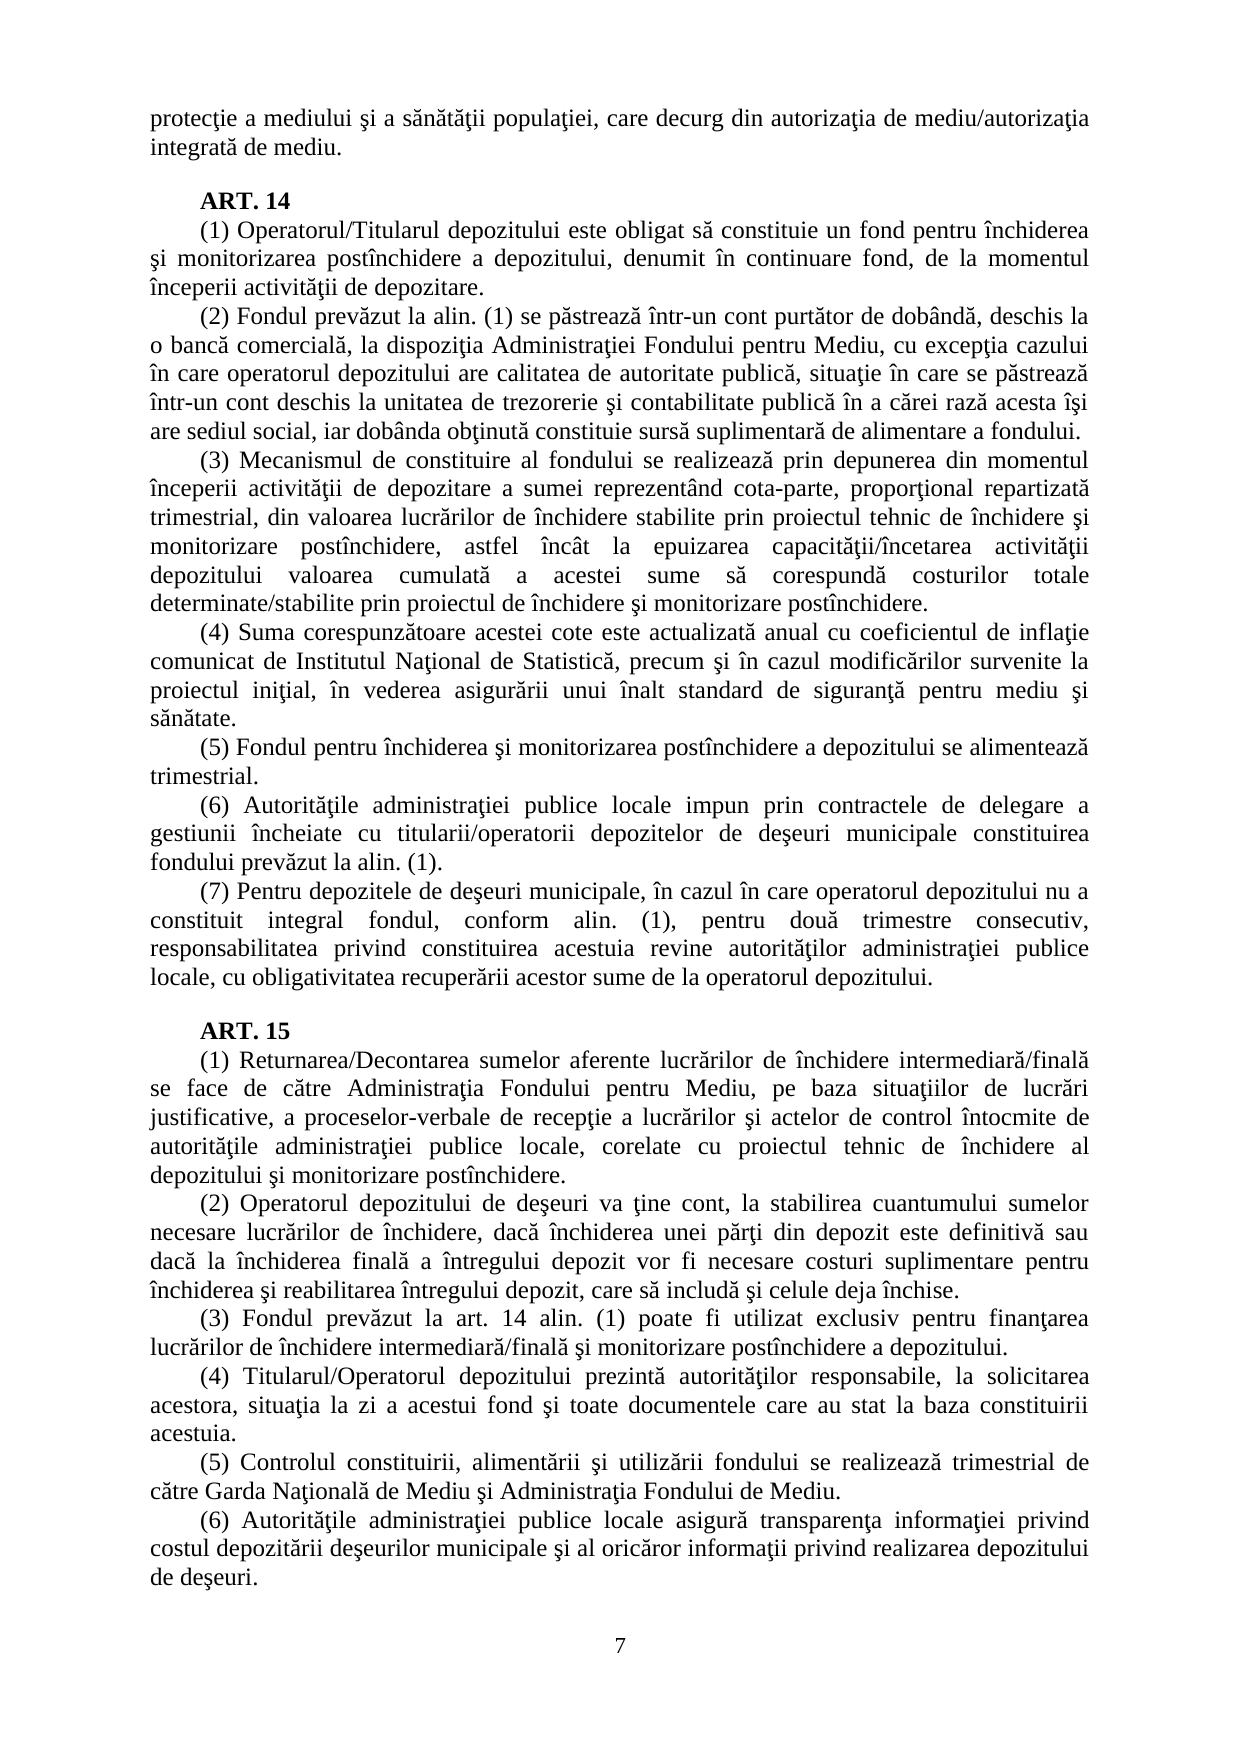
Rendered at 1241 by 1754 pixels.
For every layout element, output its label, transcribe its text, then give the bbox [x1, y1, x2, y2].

text ART. 14 [150, 186, 1090, 215]
text (5) Fondul pentru închiderea şi monitorizarea postînchidere a depozitului se alimentează trimestrial. [150, 732, 1090, 790]
text (6) Autorităţile administraţiei publice locale impun prin contractele de delegare a gestiunii încheiate cu titularii/operatorii depozitelor de deşeuri municipale constituirea fondului prevăzut la alin. (1). [150, 790, 1090, 876]
text (2) Operatorul depozitului de deşeuri va ţine cont, la stabilirea cuantumului sumelor necesare lucrărilor de închidere, dacă închiderea unei părţi din depozit este definitivă sau dacă la închiderea finală a întregului depozit vor fi necesare costuri suplimentare pentru închiderea şi reabilitarea întregului depozit, care să includă şi celule deja închise. [150, 1188, 1090, 1303]
text (7) Pentru depozitele de deşeuri municipale, în cazul în care operatorul depozitului nu a constituit integral fondul, conform alin. (1), pentru două trimestre consecutiv, responsabilitatea privind constituirea acestuia revine autorităţilor administraţiei publice locale, cu obligativitatea recuperării acestor sume de la operatorul depozitului. [150, 876, 1090, 991]
text (3) Mecanismul de constituire al fondului se realizează prin depunerea din momentul începerii activităţii de depozitare a sumei reprezentând cota-parte, proporţional repartizată trimestrial, din valoarea lucrărilor de închidere stabilite prin proiectul tehnic de închidere şi monitorizare postînchidere, astfel încât la epuizarea capacităţii/încetarea activităţii depozitului valoarea cumulată a acestei sume să corespundă costurilor totale determinate/stabilite prin proiectul de închidere şi monitorizare postînchidere. [150, 445, 1090, 617]
text (3) Fondul prevăzut la art. 14 alin. (1) poate fi utilizat exclusiv pentru finanţarea lucrărilor de închidere intermediară/finală şi monitorizare postînchidere a depozitului. [150, 1303, 1090, 1361]
text (1) Operatorul/Titularul depozitului este obligat să constituie un fond pentru închiderea şi monitorizarea postînchidere a depozitului, denumit în continuare fond, de la momentul începerii activităţii de depozitare. [150, 215, 1090, 301]
text ART. 15 [150, 1016, 1090, 1045]
text (4) Titularul/Operatorul depozitului prezintă autorităţilor responsabile, la solicitarea acestora, situaţia la zi a acestui fond şi toate documentele care au stat la baza constituirii acestuia. [150, 1361, 1090, 1447]
text (5) Controlul constituirii, alimentării şi utilizării fondului se realizează trimestrial de către Garda Naţională de Mediu şi Administraţia Fondului de Mediu. [150, 1447, 1090, 1505]
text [150, 103, 1090, 161]
text (4) Suma corespunzătoare acestei cote este actualizată anual cu coeficientul de inflaţie comunicat de Institutul Naţional de Statistică, precum şi în cazul modificărilor survenite la proiectul iniţial, în vederea asigurării unui înalt standard de siguranţă pentru mediu şi sănătate. [150, 617, 1090, 732]
text (2) Fondul prevăzut la alin. (1) se păstrează într-un cont purtător de dobândă, deschis la o bancă comercială, la dispoziţia Administraţiei Fondului pentru Mediu, cu excepţia cazului în care operatorul depozitului are calitatea de autoritate publică, situaţie în care se păstrează într-un cont deschis la unitatea de trezorerie şi contabilitate publică în a cărei rază acesta îşi are sediul social, iar dobânda obţinută constituie sursă suplimentară de alimentare a fondului. [150, 301, 1090, 445]
text (6) Autorităţile administraţiei publice locale asigură transparenţa informaţiei privind costul depozitării deşeurilor municipale şi al oricăror informaţii privind realizarea depozitului de deşeuri. [150, 1505, 1090, 1591]
text (1) Returnarea/Decontarea sumelor aferente lucrărilor de închidere intermediară/finală se face de către Administraţia Fondului pentru Mediu, pe baza situaţiilor de lucrări justificative, a proceselor-verbale de recepţie a lucrărilor şi actelor de control întocmite de autorităţile administraţiei publice locale, corelate cu proiectul tehnic de închidere al depozitului şi monitorizare postînchidere. [150, 1045, 1090, 1188]
